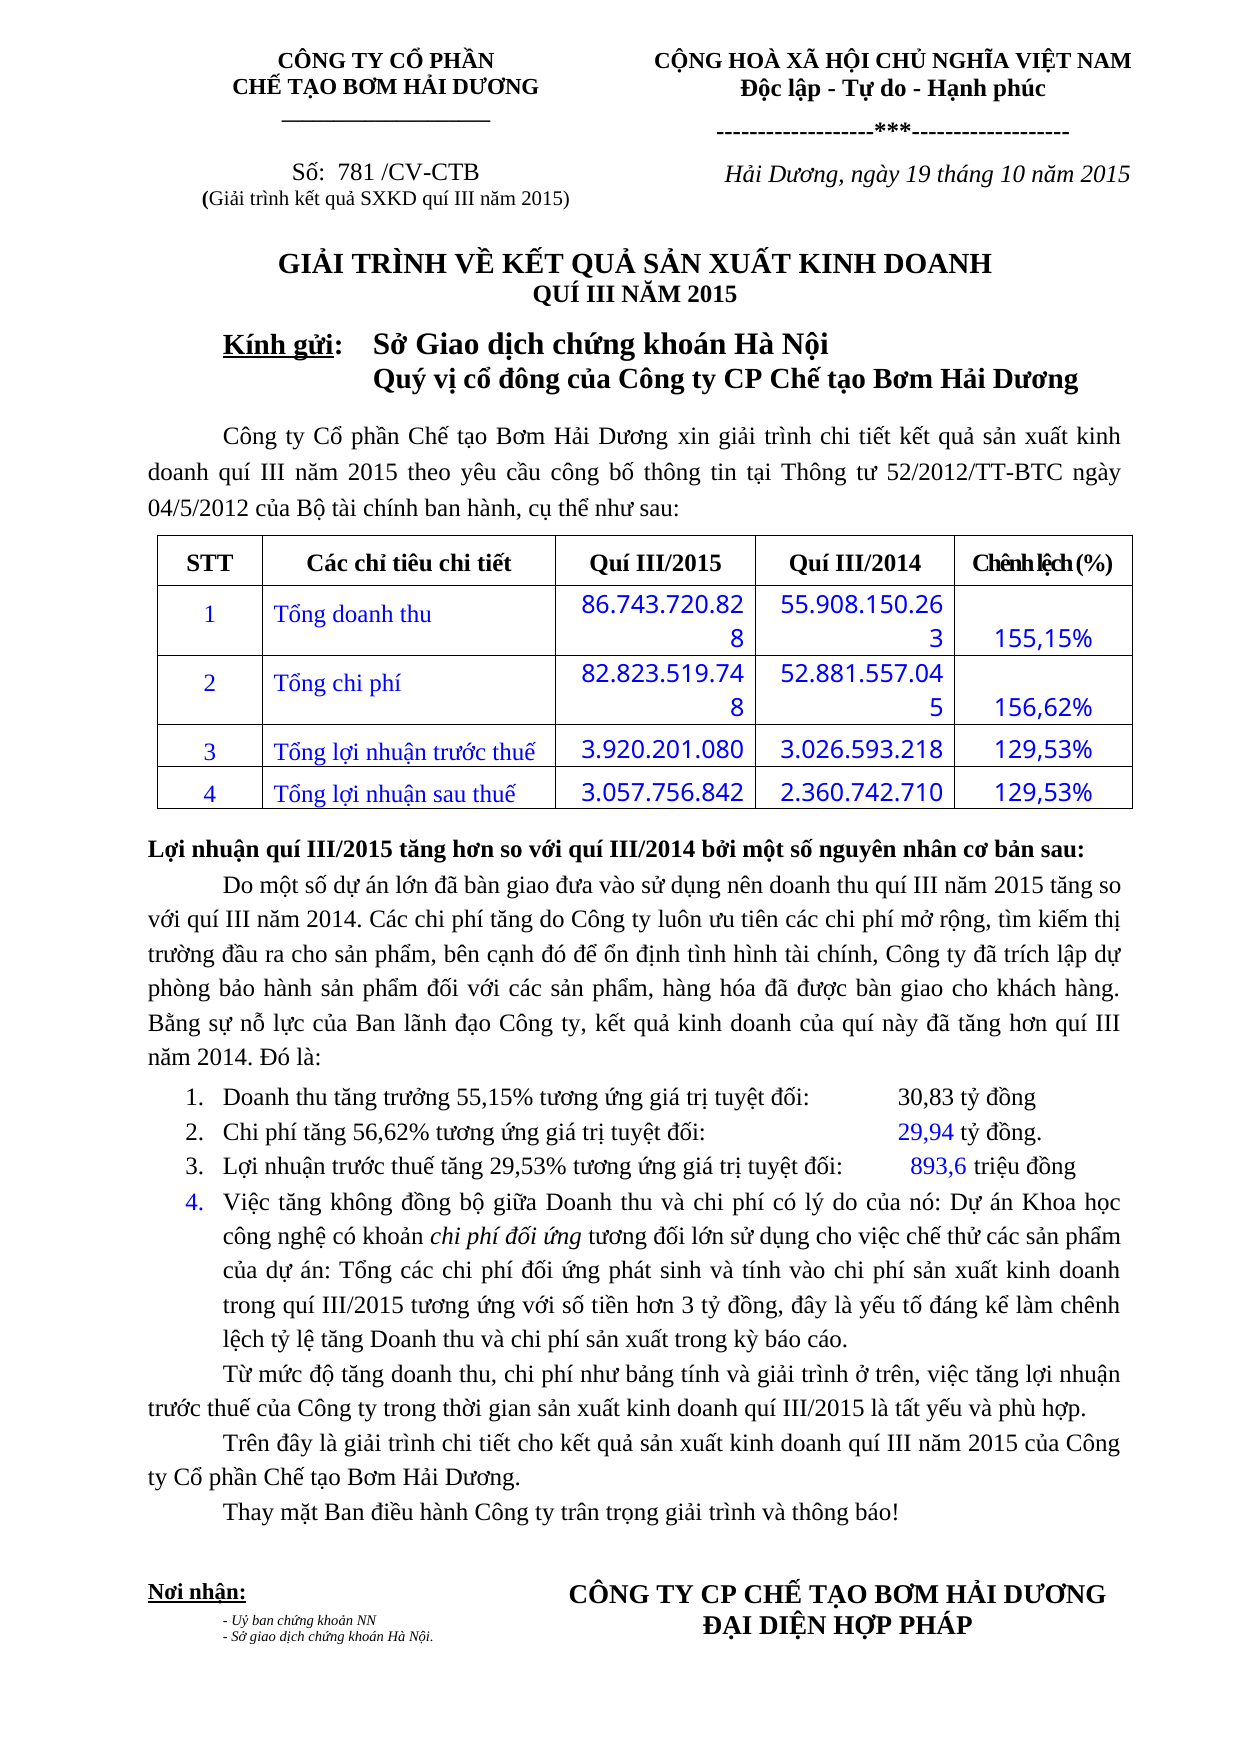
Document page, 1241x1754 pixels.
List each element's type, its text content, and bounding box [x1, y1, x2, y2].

table_cell 1 [158, 586, 262, 654]
table_cell Tổng doanh thu [263, 586, 555, 654]
text Từ mức độ tăng doanh thu, chi phí như bảng tính và giải trình ở trên, việc tăng lợi nhuận trước thuế của Công ty trong thời gian sản xuất kinh doanh quí III/2015 là tất yếu và phù hợp. [148, 1359, 1122, 1422]
table_header CỘNG HOÀ XÃ HỘI CHỦ NGHĨA VIỆT NAM Độc lập - Tự do - Hạnh phúc -------------------***------------------- Hải Dương, ngày 19 tháng 10 năm 2015 [635, 47, 1151, 210]
text Do một số dự án lớn đã bàn giao đưa vào sử dụng nên doanh thu quí III năm 2015 tăng so với quí III năm 2014. Các chi phí tăng do Công ty luôn ưu tiên các chi phí mở rộng, tìm kiếm thị trường đầu ra cho sản phẩm, bên cạnh đó để ổn định tình hình tài chính, Công ty đã trích lập dự phòng bảo hành sản phẩm đối với các sản phẩm, hàng hóa đã được bàn giao cho khách hàng. Bằng sự nỗ lực của Ban lãnh đạo Công ty, kết quả kinh doanh của quí này đã tăng hơn quí III năm 2014. Đó là: [148, 870, 1122, 1071]
table_cell Tổng lợi nhuận sau thuế [263, 767, 555, 808]
text GIẢI TRÌNH VỀ KẾT QUẢ SẢN XUẤT KINH DOANH [148, 246, 1122, 279]
text Trên đây là giải trình chi tiết cho kết quả sản xuất kinh doanh quí III năm 2015 của Công ty Cổ phần Chế tạo Bơm Hải Dương. [148, 1428, 1122, 1491]
table_cell 86.743.720.828 [556, 586, 755, 654]
table_header Quí III/2014 [756, 536, 954, 585]
table_cell 55.908.150.263 [756, 586, 954, 654]
text Thay mặt Ban điều hành Công ty trân trọng giải trình và thông báo! [148, 1497, 1122, 1526]
text Công ty Cổ phần Chế tạo Bơm Hải Dương xin giải trình chi tiết kết quả sản xuất kinh doanh quí III năm 2015 theo yêu cầu công bố thông tin tại Thông tư 52/2012/TT-BTC ngày 04/5/2012 của Bộ tài chính ban hành, cụ thể như sau: [148, 421, 1122, 522]
table_cell 82.823.519.748 [556, 656, 755, 724]
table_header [541, 1578, 1133, 1645]
table_header STT [158, 536, 262, 585]
table_cell 52.881.557.045 [756, 656, 954, 724]
table_cell 129,53% [955, 767, 1132, 808]
table_header CÔNG TY CỔ PHẦN CHẾ TẠO BƠM HẢI DƯƠNG ____________________ Số: 781 /CV-CTB (Giải trình kết quả SXKD quí III năm 2015) [136, 47, 635, 210]
text QUÍ III NĂM 2015 [148, 279, 1122, 308]
text Quý vị cổ đông của Công ty CP Chế tạo Bơm Hải Dương [223, 361, 1122, 395]
list Chi phí tăng 56,62% tương ứng giá trị tuyệt đối: 29,94 tỷ đồng. [185, 1117, 1122, 1146]
table_cell 4 [158, 767, 262, 808]
table_cell 156,62% [955, 656, 1132, 724]
table_cell Tổng chi phí [263, 656, 555, 724]
table_cell 3.026.593.218 [756, 725, 954, 766]
table_cell Tổng lợi nhuận trước thuế [263, 725, 555, 766]
table_cell 3 [158, 725, 262, 766]
table_header Chênh lệch (%) [955, 536, 1132, 585]
table_cell 2 [158, 656, 262, 724]
table_cell 2.360.742.710 [756, 767, 954, 808]
text Kính gửi: Sở Giao dịch chứng khoán Hà Nội [223, 325, 1122, 361]
table_cell 155,15% [955, 586, 1132, 654]
table_cell 3.057.756.842 [556, 767, 755, 808]
table_header Quí III/2015 [556, 536, 755, 585]
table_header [136, 1578, 541, 1645]
list Việc tăng không đồng bộ giữa Doanh thu và chi phí có lý do của nó: Dự án Khoa học công nghệ có khoản chi phí đối ứng tương đối lớn sử dụng cho việc chế thử các sản phẩm của dự án: Tổng các chi phí đối ứng phát sinh và tính vào chi phí sản xuất kinh doanh trong quí III/2015 tương ứng với số tiền hơn 3 tỷ đồng, đây là yếu tố đáng kể làm chênh lệch tỷ lệ tăng Doanh thu và chi phí sản xuất trong kỳ báo cáo. [185, 1187, 1122, 1353]
list Lợi nhuận trước thuế tăng 29,53% tương ứng giá trị tuyệt đối: 893,6 triệu đồng [185, 1151, 1122, 1180]
table_cell 129,53% [955, 725, 1132, 766]
table_header Các chỉ tiêu chi tiết [263, 536, 555, 585]
table_cell 3.920.201.080 [556, 725, 755, 766]
text Lợi nhuận quí III/2015 tăng hơn so với quí III/2014 bởi một số nguyên nhân cơ bản sau: [148, 834, 1122, 862]
list Doanh thu tăng trưởng 55,15% tương ứng giá trị tuyệt đối: 30,83 tỷ đồng [185, 1082, 1122, 1111]
